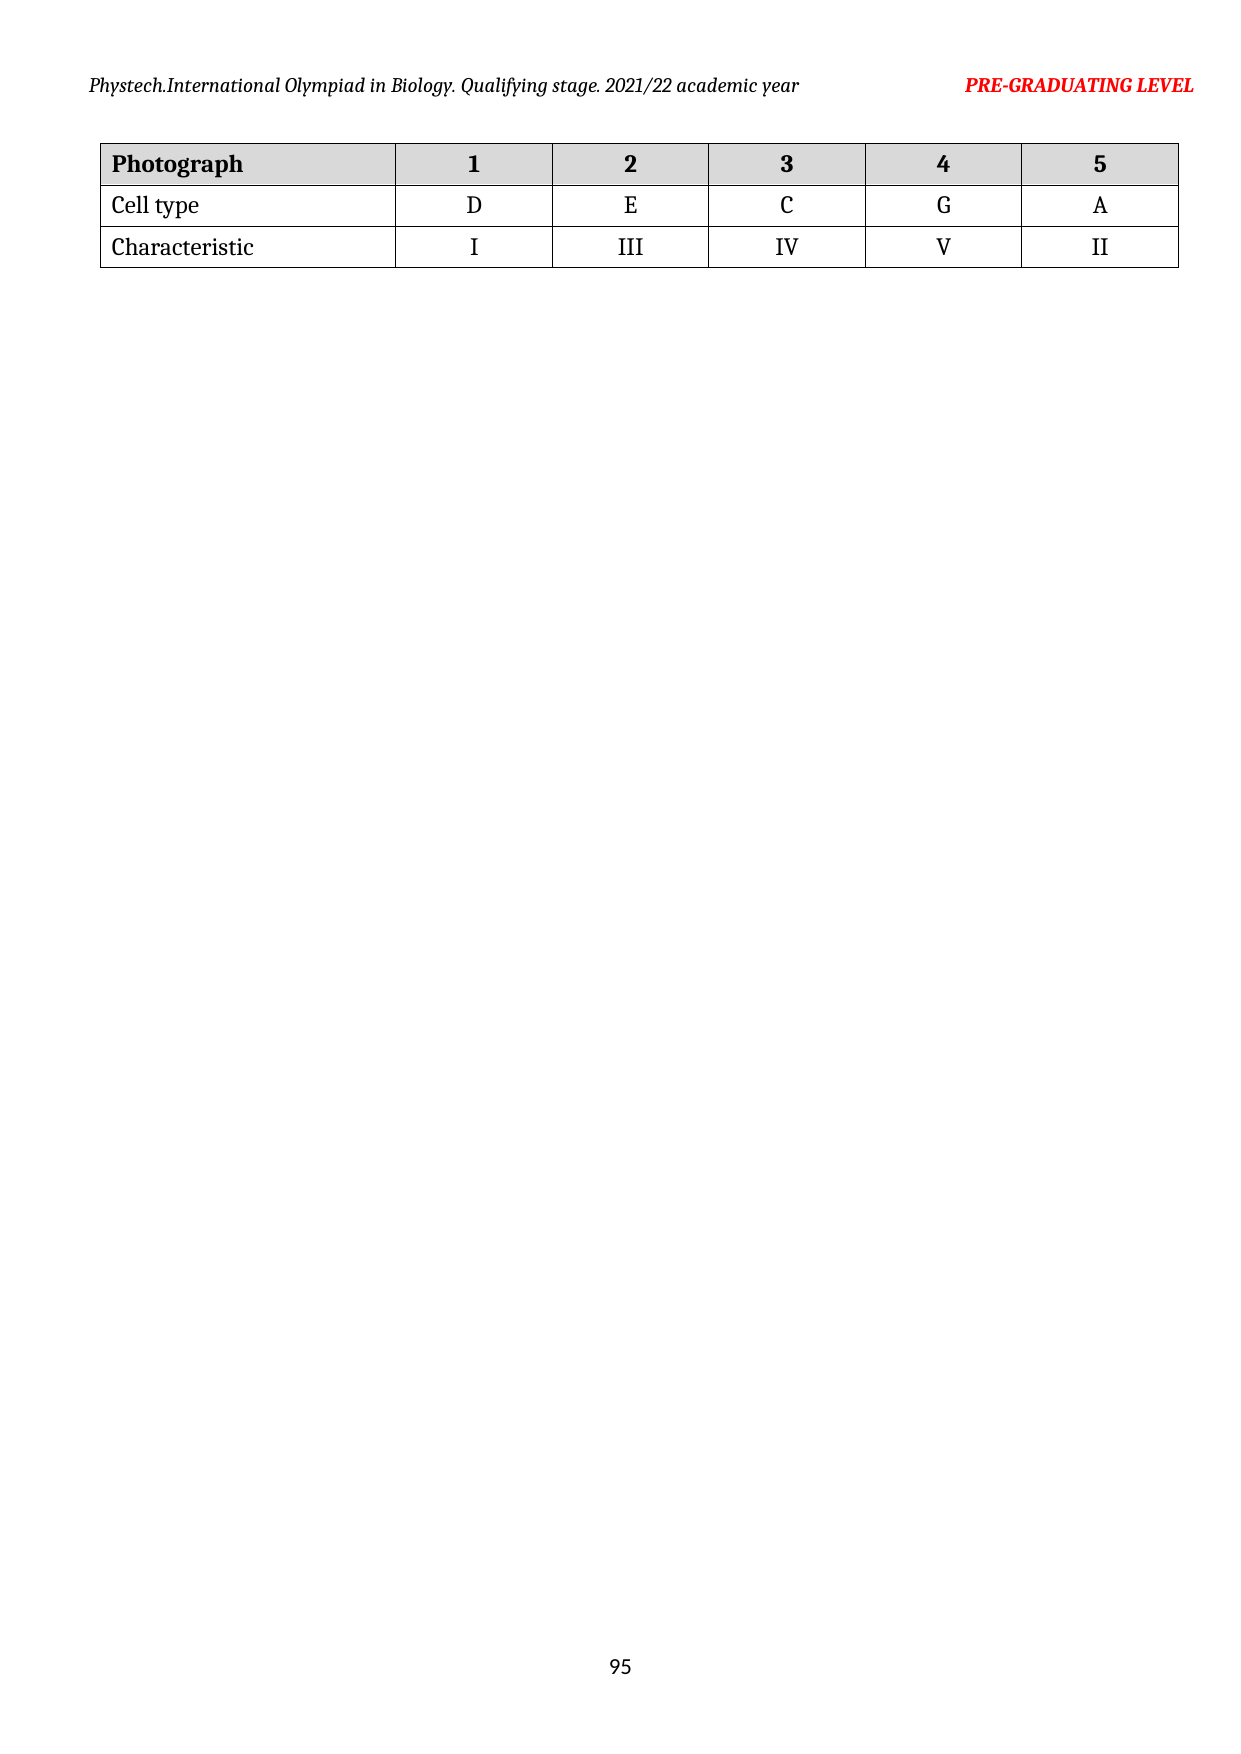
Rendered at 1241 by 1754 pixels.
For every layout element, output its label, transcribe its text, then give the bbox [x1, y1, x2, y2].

table_cell II [1022, 227, 1178, 267]
table_cell I [396, 227, 552, 267]
table_cell Cell type [101, 186, 395, 226]
table_header 4 [866, 144, 1021, 184]
table_cell D [396, 186, 552, 226]
table_cell IV [709, 227, 865, 267]
table_cell III [553, 227, 708, 267]
table_cell E [553, 186, 708, 226]
table_header 2 [553, 144, 708, 184]
table_cell V [866, 227, 1021, 267]
table_cell G [866, 186, 1021, 226]
table_header Photograph [101, 144, 395, 184]
table_header 5 [1022, 144, 1178, 184]
table_cell C [709, 186, 865, 226]
table_cell Characteristic [101, 227, 395, 267]
table_cell A [1022, 186, 1178, 226]
table_header 1 [396, 144, 552, 184]
table_header 3 [709, 144, 865, 184]
